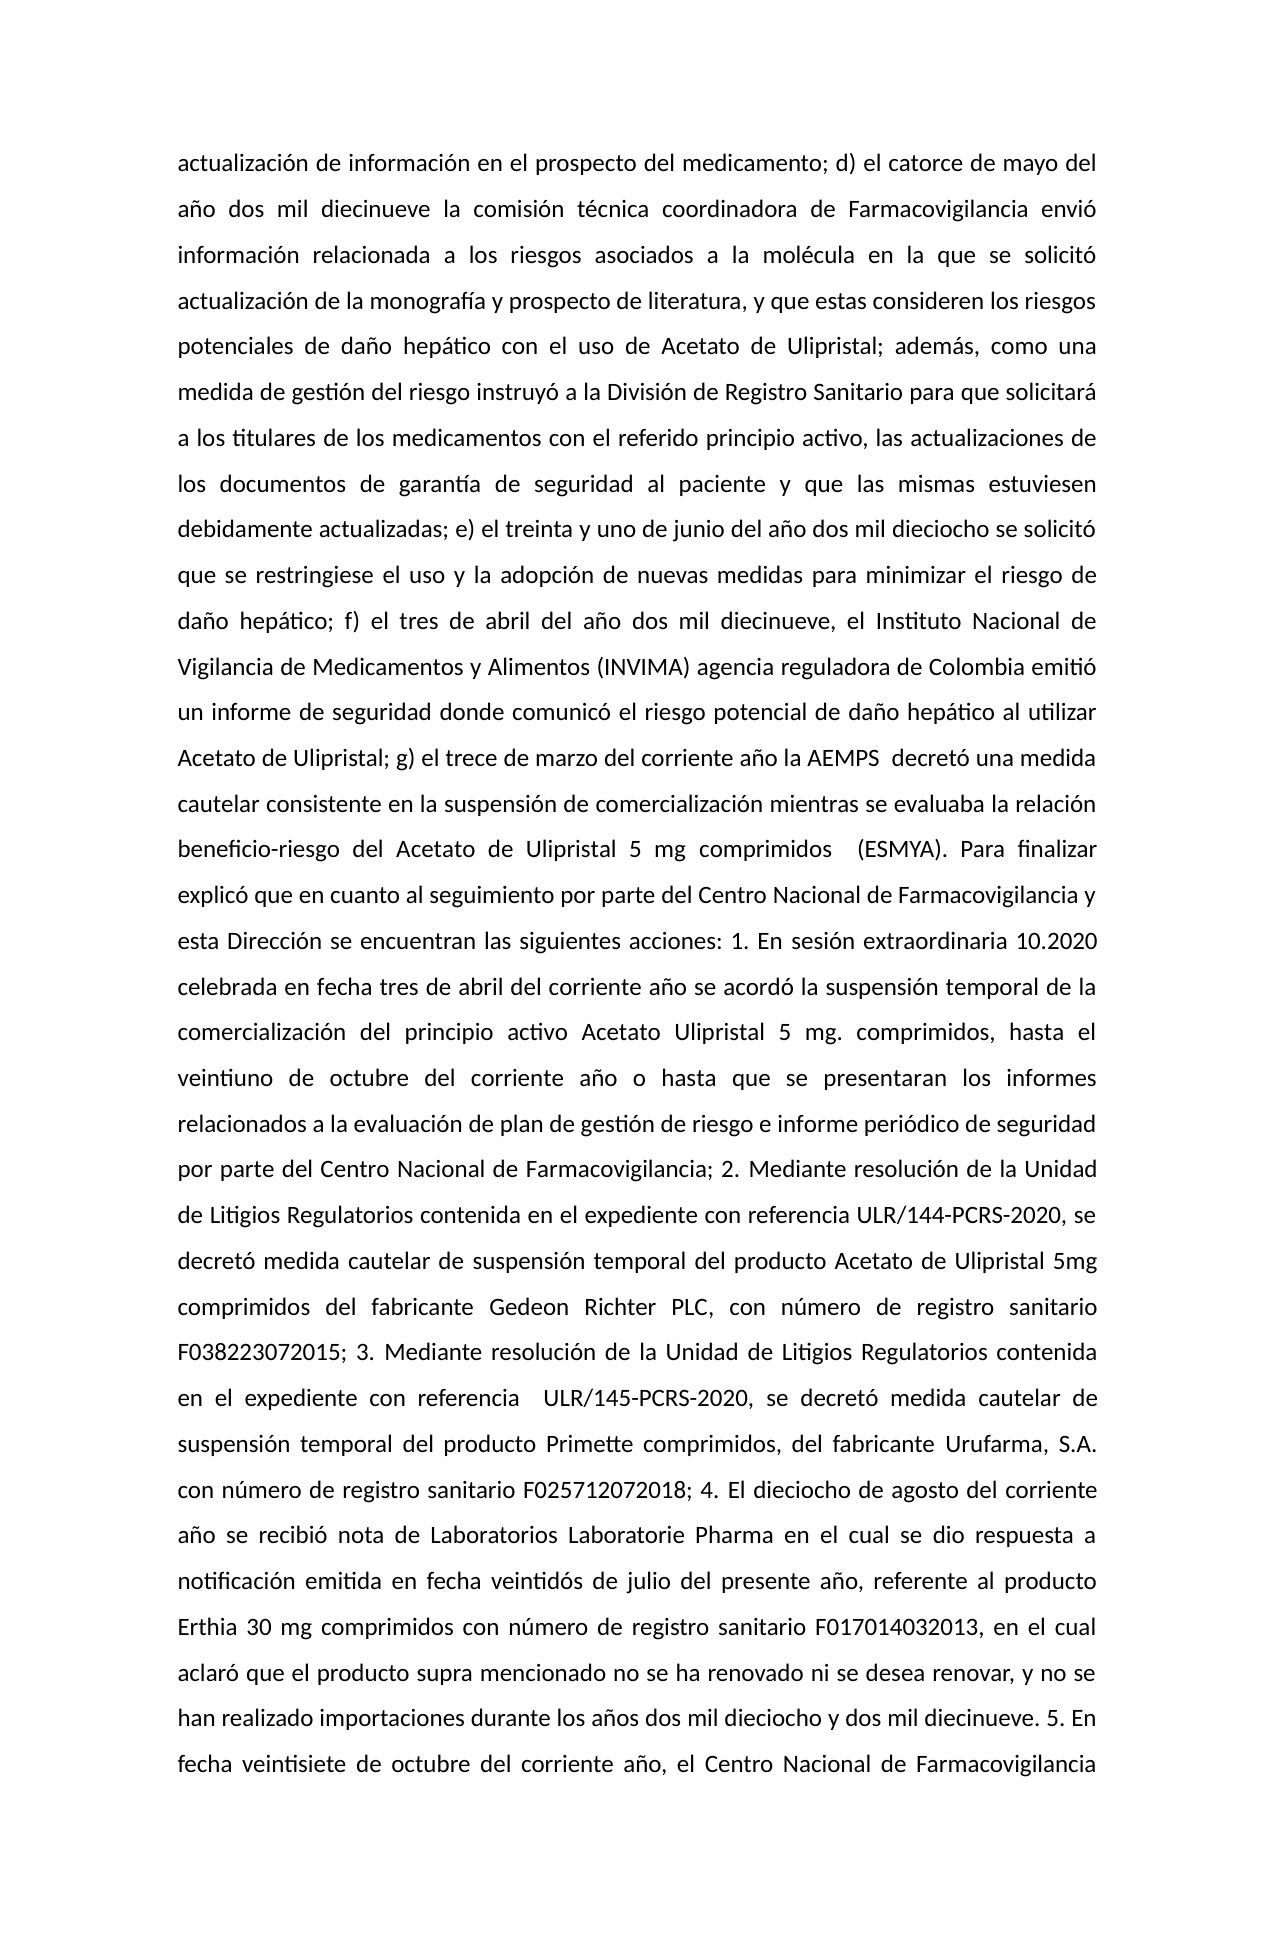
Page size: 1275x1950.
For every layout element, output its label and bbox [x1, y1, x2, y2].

text [177, 148, 1098, 1779]
